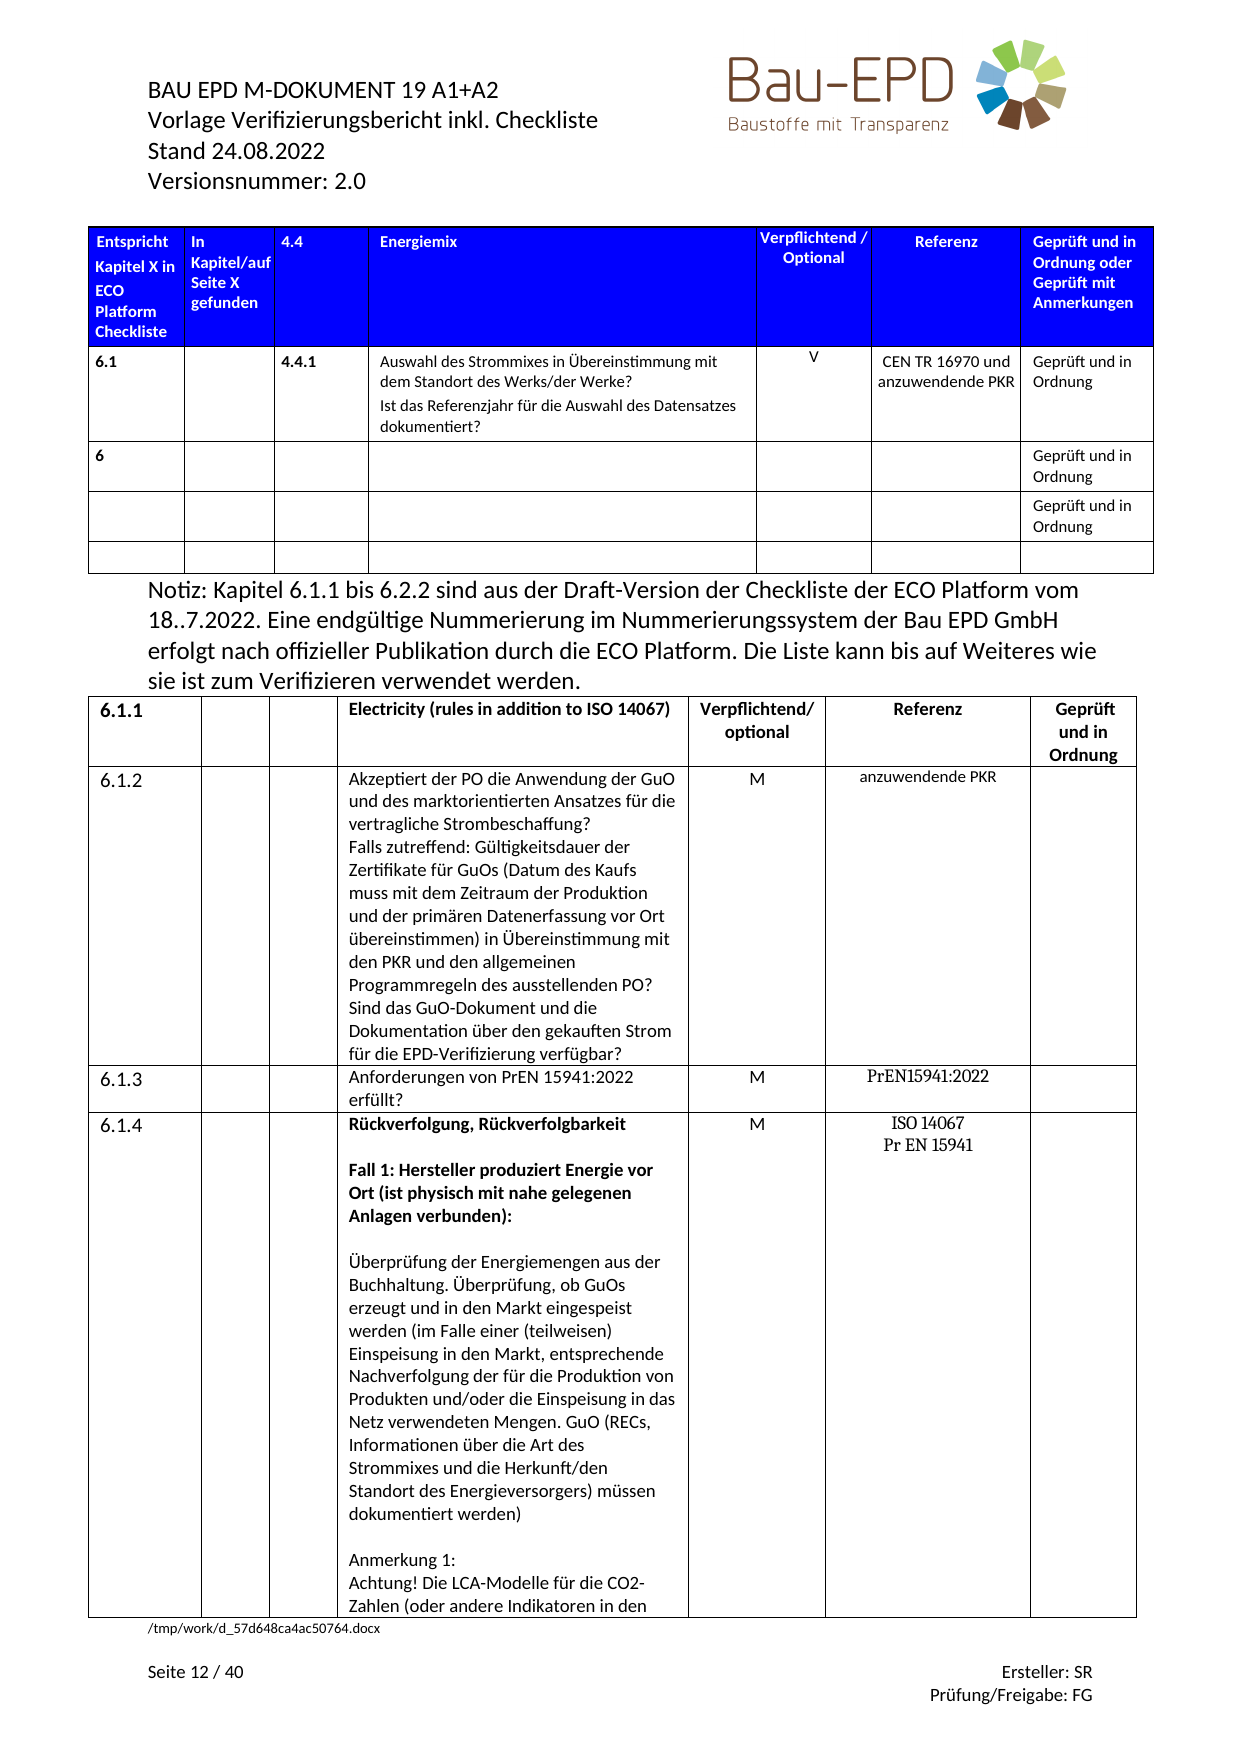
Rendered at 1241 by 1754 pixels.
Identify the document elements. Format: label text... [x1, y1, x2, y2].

table_cell [1031, 1113, 1136, 1617]
table_cell [185, 442, 274, 491]
picture [712, 28, 1088, 148]
table_cell [1031, 1066, 1136, 1112]
table_cell [202, 767, 269, 1065]
table_cell Geprüft und in Ordnung [1021, 442, 1153, 491]
table_cell [185, 542, 274, 573]
table_cell Geprüft und in Ordnung [1021, 492, 1153, 541]
table_header In Kapitel/auf Seite X gefunden [185, 228, 274, 346]
table_cell [1021, 542, 1153, 573]
table_cell 6.1.4 [89, 1113, 201, 1617]
table_header Electricity (rules in addition to ISO 14067) [338, 697, 688, 766]
table_header [270, 697, 337, 766]
table_header Energiemix [369, 228, 756, 346]
table_cell Geprüft und in Ordnung [1021, 347, 1153, 441]
table_cell Auswahl des Strommixes in Übereinstimmung mit dem Standort des Werks/der Werke? Ist das Referenzjahr für die Auswahl des Datensatzes dokumentiert? [369, 347, 756, 441]
table_header Geprüft und in Ordnung [1031, 697, 1136, 766]
table_cell 6 [89, 442, 184, 491]
table_cell ISO 14067 Pr EN 15941 [826, 1113, 1030, 1617]
table_header Entspricht Kapitel X in ECO Platform Checkliste [89, 228, 184, 346]
table_header Referenz [826, 697, 1030, 766]
table_header Referenz [872, 228, 1020, 346]
table_cell [185, 347, 274, 441]
table_cell 6.1.2 [89, 767, 201, 1065]
table_cell [757, 442, 871, 491]
table_cell [1031, 767, 1136, 1065]
table_cell anzuwendende PKR [826, 767, 1030, 1065]
table_cell [202, 1066, 269, 1112]
table_cell [275, 542, 368, 573]
table_cell V [757, 347, 871, 441]
table_cell [185, 492, 274, 541]
table_header Geprüft und in Ordnung oder Geprüft mit Anmerkungen [1021, 228, 1153, 346]
table_cell Anforderungen von PrEN 15941:2022 erfüllt? [338, 1066, 688, 1112]
table_cell 4.4.1 [275, 347, 368, 441]
table_cell [872, 442, 1020, 491]
table_cell [369, 542, 756, 573]
table_cell [757, 542, 871, 573]
table_header [202, 697, 269, 766]
table_cell CEN TR 16970 und anzuwendende PKR [872, 347, 1020, 441]
table_cell [757, 492, 871, 541]
table_header Verpflichtend / Optional [757, 228, 871, 346]
table_cell [89, 542, 184, 573]
table_cell [275, 442, 368, 491]
table_cell [369, 442, 756, 491]
table_header 4.4 [275, 228, 368, 346]
table_cell M [689, 767, 825, 1065]
table_cell M [689, 1113, 825, 1617]
table_header 6.1.1 [89, 697, 201, 766]
table_cell M [689, 1066, 825, 1112]
table_cell [270, 767, 337, 1065]
table_cell [275, 492, 368, 541]
table_cell [369, 492, 756, 541]
table_cell [89, 492, 184, 541]
table_cell [202, 1113, 269, 1617]
table_cell 6.1 [89, 347, 184, 441]
text Notiz: Kapitel 6.1.1 bis 6.2.2 sind aus der Draft-Version der Checkliste der ECO Platform vom 18..7.2022. Eine endgültige Nummerierung im Nummerierungssystem der Bau EPD GmbH erfolgt nach offizieller Publikation durch die ECO Platform. Die Liste kann bis auf Weiteres wie sie ist zum Verifizieren verwendet werden. [148, 574, 1108, 696]
table_cell [872, 542, 1020, 573]
table_cell 6.1.3 [89, 1066, 201, 1112]
table_cell PrEN15941:2022 [826, 1066, 1030, 1112]
table_cell Akzeptiert der PO die Anwendung der GuO und des marktorientierten Ansatzes für die vertragliche Strombeschaffung? Falls zutreffend: Gültigkeitsdauer der Zertifikate für GuOs (Datum des Kaufs muss mit dem Zeitraum der Produktion und der primären Datenerfassung vor Ort übereinstimmen) in Übereinstimmung mit den PKR und den allgemeinen Programmregeln des ausstellenden PO? Sind das GuO-Dokument und die Dokumentation über den gekauften Strom für die EPD-Verifizierung verfügbar? [338, 767, 688, 1065]
table_cell [270, 1113, 337, 1617]
table_cell [270, 1066, 337, 1112]
table_header Verpflichtend/ optional [689, 697, 825, 766]
table_cell [872, 492, 1020, 541]
